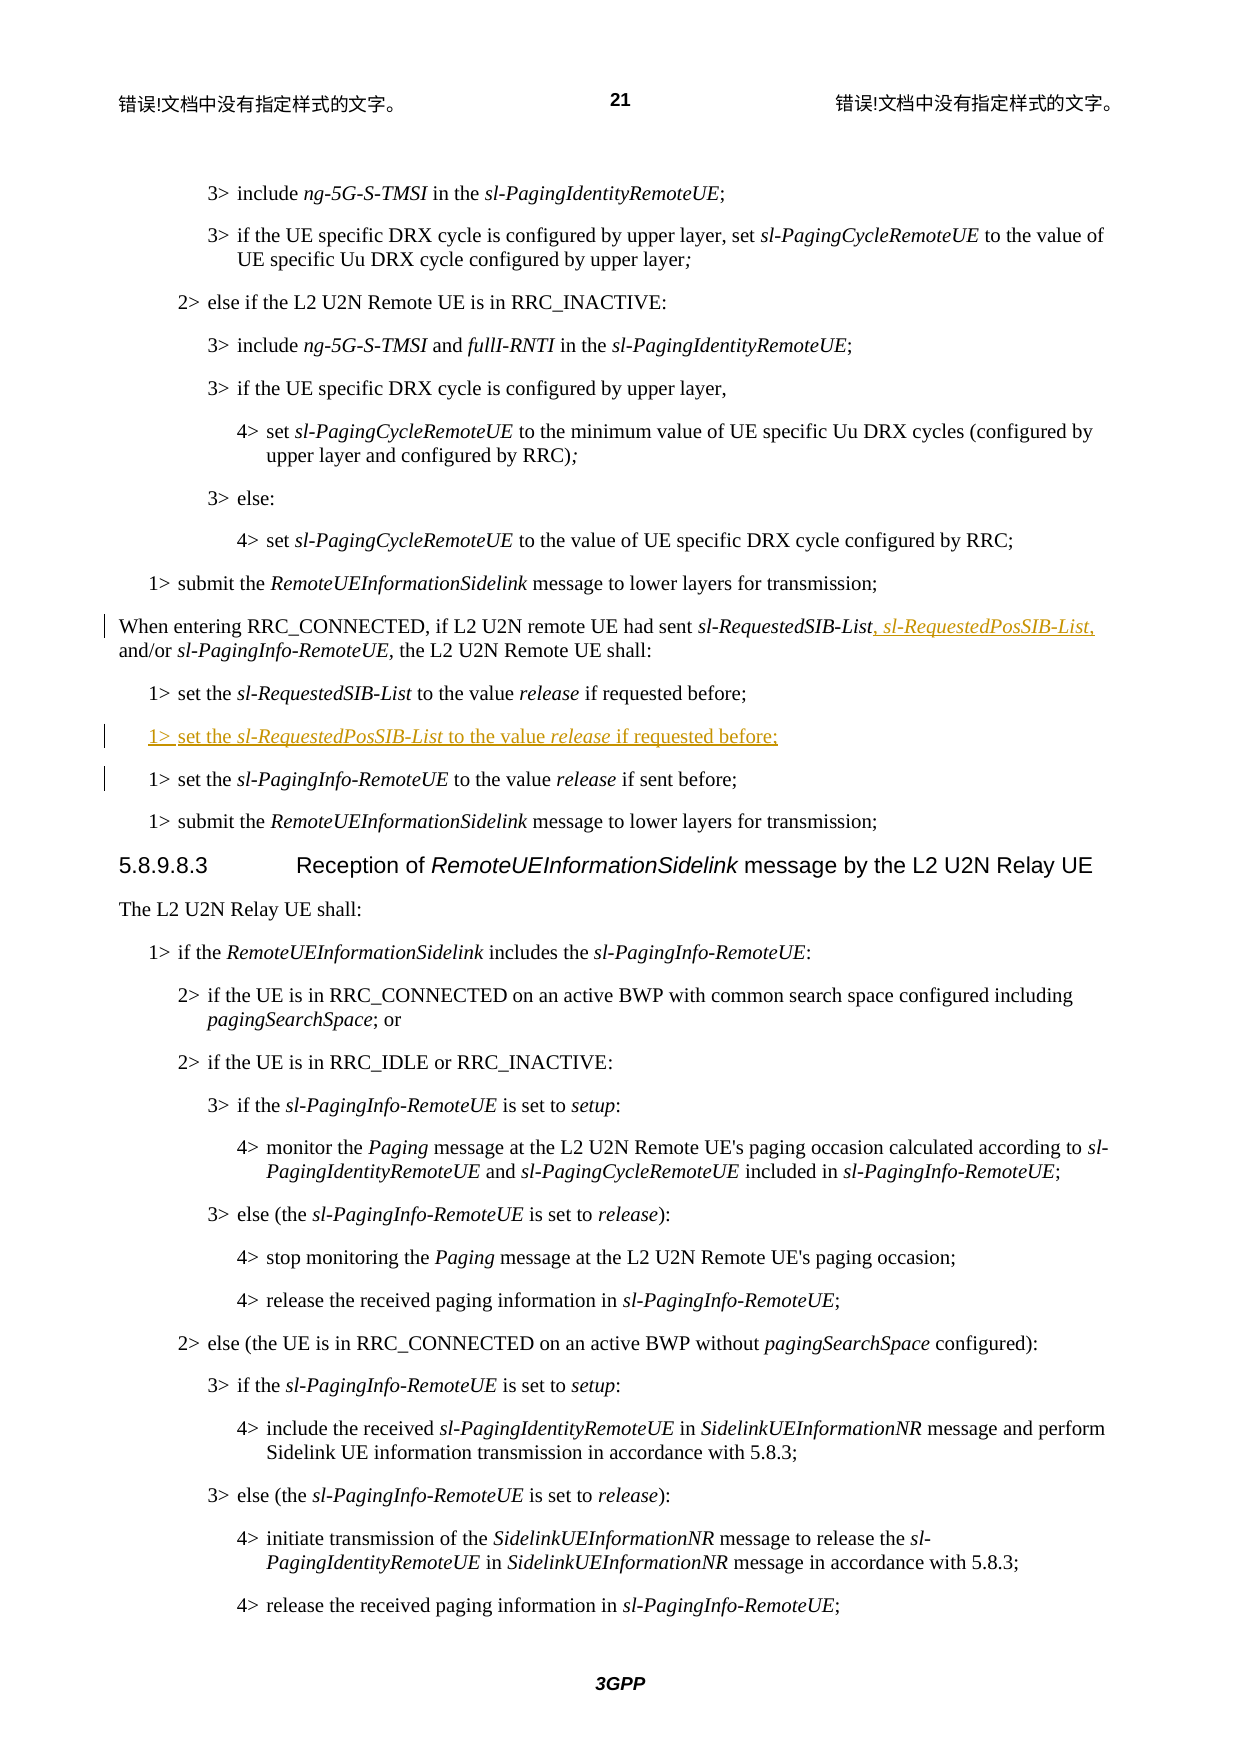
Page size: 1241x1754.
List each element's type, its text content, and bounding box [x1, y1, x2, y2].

text 4> monitor the Paging message at the L2 U2N Remote UE's paging occasion calculated according to sl-PagingIdentityRemoteUE and sl-PagingCycleRemoteUE included in sl-PagingInfo-RemoteUE; [237, 1135, 1122, 1183]
text 3> else (the sl-PagingInfo-RemoteUE is set to release): [207, 1483, 1122, 1507]
text 5.8.9.8.3 Reception of RemoteUEInformationSidelink message by the L2 U2N Relay UE [118, 852, 1122, 878]
text 1> submit the RemoteUEInformationSidelink message to lower layers for transmission; [148, 571, 1122, 595]
text 4> set sl-PagingCycleRemoteUE to the minimum value of UE specific Uu DRX cycles (configured by upper layer and configured by RRC); [237, 419, 1122, 467]
text 4> initiate transmission of the SidelinkUEInformationNR message to release the sl-PagingIdentityRemoteUE in SidelinkUEInformationNR message in accordance with 5.8.3; [237, 1526, 1122, 1574]
text When entering RRC_CONNECTED, if L2 U2N remote UE had sent sl-RequestedSIB-List and/or sl-PagingInfo-RemoteUE, the L2 U2N Remote UE shall: [118, 614, 1122, 662]
text The L2 U2N Relay UE shall: [118, 897, 1122, 921]
text 4> set sl-PagingCycleRemoteUE to the value of UE specific DRX cycle configured by RRC; [237, 528, 1122, 552]
text 1> submit the RemoteUEInformationSidelink message to lower layers for transmission; [148, 809, 1122, 833]
text 1> set the sl-RequestedSIB-List to the value release if requested before; [148, 681, 1122, 705]
text 4> release the received paging information in sl-PagingInfo-RemoteUE; [237, 1288, 1122, 1312]
text 3> else (the sl-PagingInfo-RemoteUE is set to release): [207, 1202, 1122, 1226]
text 4> release the received paging information in sl-PagingInfo-RemoteUE; [237, 1593, 1122, 1617]
text 2> if the UE is in RRC_IDLE or RRC_INACTIVE: [178, 1050, 1122, 1074]
text 3> if the UE specific DRX cycle is configured by upper layer, set sl-PagingCycleRemoteUE to the value of UE specific Uu DRX cycle configured by upper layer; [207, 223, 1122, 271]
text 3> if the UE specific DRX cycle is configured by upper layer, [207, 376, 1122, 400]
text 2> if the UE is in RRC_CONNECTED on an active BWP with common search space configured including pagingSearchSpace; or [178, 983, 1122, 1031]
text 4> include the received sl-PagingIdentityRemoteUE in SidelinkUEInformationNR message and perform Sidelink UE information transmission in accordance with 5.8.3; [237, 1416, 1122, 1464]
text 3> if the sl-PagingInfo-RemoteUE is set to setup: [207, 1373, 1122, 1397]
text 4> stop monitoring the Paging message at the L2 U2N Remote UE's paging occasion; [237, 1245, 1122, 1269]
text 3> include ng-5G-S-TMSI and fullI-RNTI in the sl-PagingIdentityRemoteUE; [207, 333, 1122, 357]
text 3> else: [207, 486, 1122, 509]
text 1> set the sl-PagingInfo-RemoteUE to the value release if sent before; [148, 766, 1122, 791]
text 3> include ng-5G-S-TMSI in the sl-PagingIdentityRemoteUE; [207, 181, 1122, 204]
text 3> if the sl-PagingInfo-RemoteUE is set to setup: [207, 1092, 1122, 1117]
text 2> else if the L2 U2N Remote UE is in RRC_INACTIVE: [178, 290, 1122, 314]
text 2> else (the UE is in RRC_CONNECTED on an active BWP without pagingSearchSpace configured): [178, 1331, 1122, 1355]
text 1> if the RemoteUEInformationSidelink includes the sl-PagingInfo-RemoteUE: [148, 940, 1122, 964]
